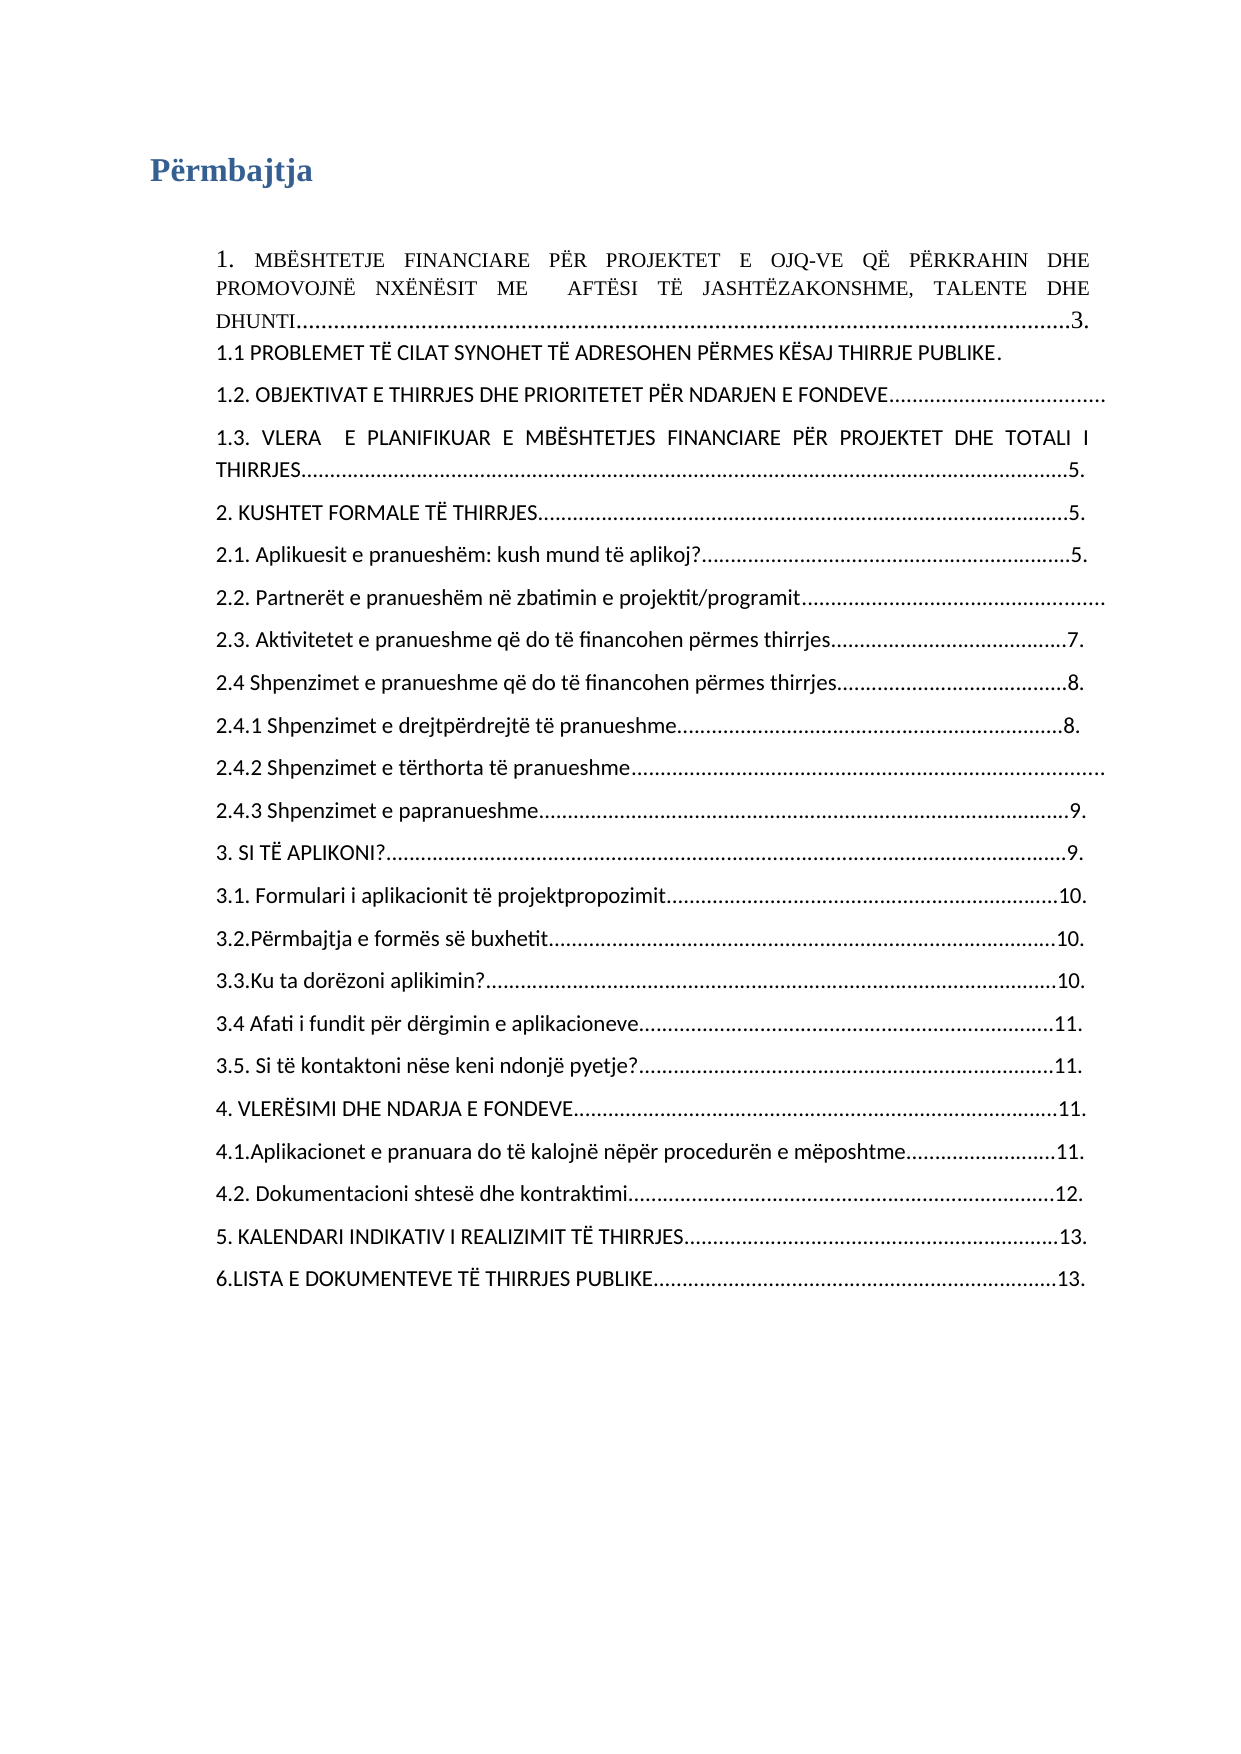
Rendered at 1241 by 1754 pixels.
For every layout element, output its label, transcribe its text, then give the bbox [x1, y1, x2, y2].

text 4.1.Aplikacionet e pranuara do të kalojnë nëpër procedurën e mëposhtme..........................11. [216, 1137, 1090, 1165]
text 2.4 Shpenzimet e pranueshme që do të financohen përmes thirrjes........................................8. [216, 668, 1090, 696]
text Përmbajtja [150, 150, 1090, 188]
text 1.2. OBJEKTIVAT E THIRRJES DHE PRIORITETET PËR NDARJEN E FONDEVE 4. [216, 380, 1090, 408]
text 3.5. Si të kontaktoni nëse keni ndonjë pyetje?........................................................................11. [216, 1052, 1090, 1079]
text 3.3.Ku ta dorëzoni aplikimin?...................................................................................................10. [216, 966, 1090, 994]
text 2.4.1 Shpenzimet e drejtpërdrejtë të pranueshme...................................................................8. [216, 711, 1090, 739]
text 2.1. Aplikuesit e pranueshëm: kush mund të aplikoj?................................................................5. [216, 540, 1090, 568]
text 2.4.3 Shpenzimet e papranueshme............................................................................................9. [216, 796, 1090, 824]
text 3.4 Afati i fundit për dërgimin e aplikacioneve........................................................................11. [216, 1009, 1090, 1037]
text 1.1 PROBLEMET TË CILAT SYNOHET TË ADRESOHEN PËRMES KËSAJ THIRRJE PUBLIKE 3. [216, 338, 1090, 366]
text 4. VLERËSIMI DHE NDARJA E FONDEVE....................................................................................11. [216, 1094, 1090, 1122]
text 2.4.2 Shpenzimet e tërthorta të pranueshme 9. [216, 753, 1090, 781]
text 2.3. Aktivitetet e pranueshme që do të financohen përmes thirrjes.........................................7. [216, 626, 1090, 653]
list 1. MBËSHTETJE FINANCIARE PËR PROJEKTET E OJQ-VE QË PËRKRAHIN DHE PROMOVOJNË NXЁNЁSIT ME AFTËSI TË JASHTËZAKONSHME, TALENTE DHE DHUNTI............................................................................................................................3. [216, 244, 1090, 333]
text 5. KALENDARI INDIKATIV I REALIZIMIT TË THIRRJES.................................................................13. [216, 1222, 1090, 1250]
text 6.LISTA E DOKUMENTEVE TË THIRRJES PUBLIKE......................................................................13. [216, 1264, 1090, 1293]
text 4.2. Dokumentacioni shtesë dhe kontraktimi..........................................................................12. [216, 1179, 1090, 1207]
text 3.1. Formulari i aplikacionit të projektpropozimit....................................................................10. [216, 881, 1090, 909]
text 3. SI TË APLIKONI?......................................................................................................................9. [216, 838, 1090, 867]
text 1.3. VLERA E PLANIFIKUAR E MBËSHTETJES FINANCIARE PËR PROJEKTET DHE TOTALI I THIRRJES.....................................................................................................................................5. [216, 423, 1090, 483]
text 2.2. Partnerët e pranueshëm në zbatimin e projektit/programit 6. [216, 583, 1090, 611]
text 2. KUSHTET FORMALE TË THIRRJES............................................................................................5. [216, 498, 1090, 526]
text 3.2.Përmbajtja e formës së buxhetit........................................................................................10. [216, 924, 1090, 952]
